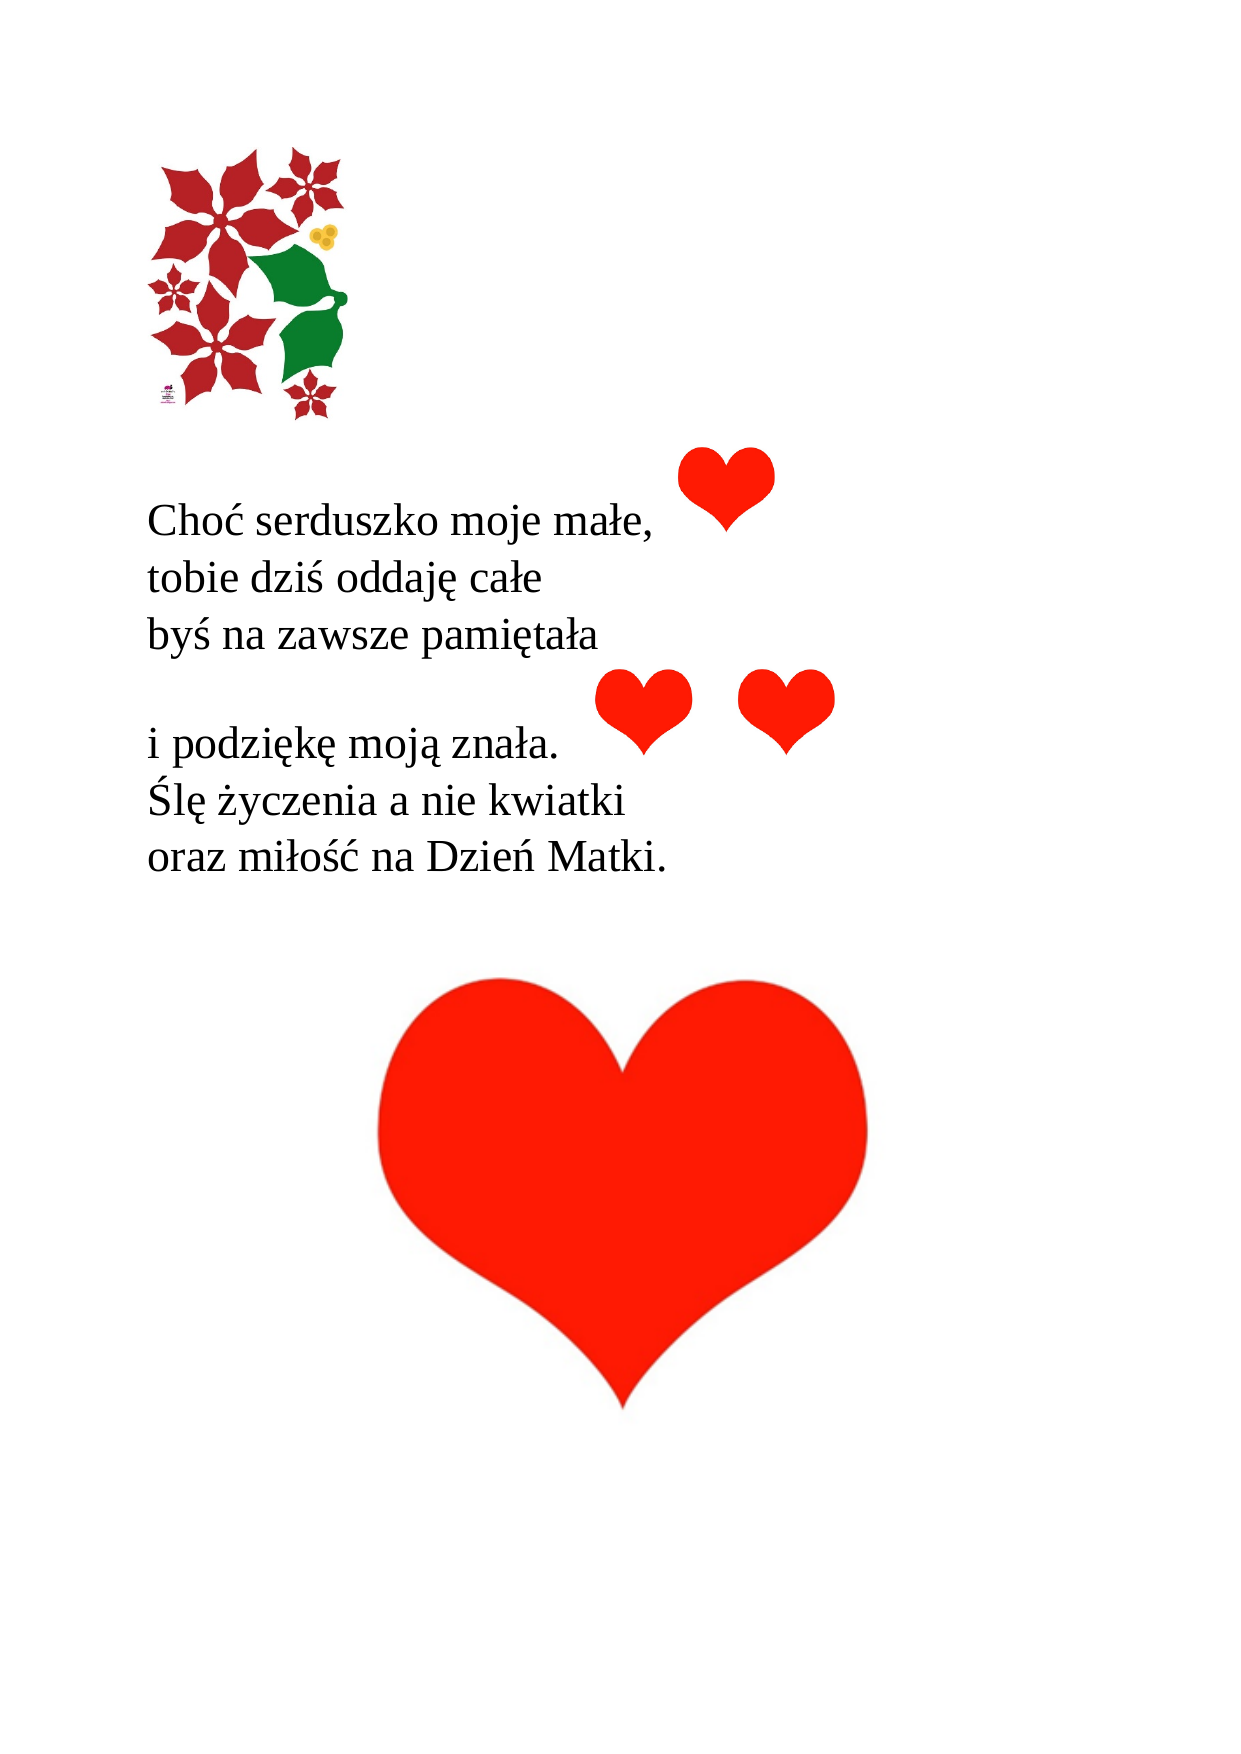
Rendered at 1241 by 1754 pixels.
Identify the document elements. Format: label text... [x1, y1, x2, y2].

picture [654, 441, 797, 536]
text Choć serduszko moje małe, tobie dziś oddaję całe byś na zawsze pamiętała i podziękę moją znała. Ślę życzenia a nie kwiatki oraz miłość na Dzień Matki. [148, 441, 1093, 882]
picture [147, 147, 348, 423]
picture [571, 663, 857, 759]
picture [258, 950, 983, 1429]
